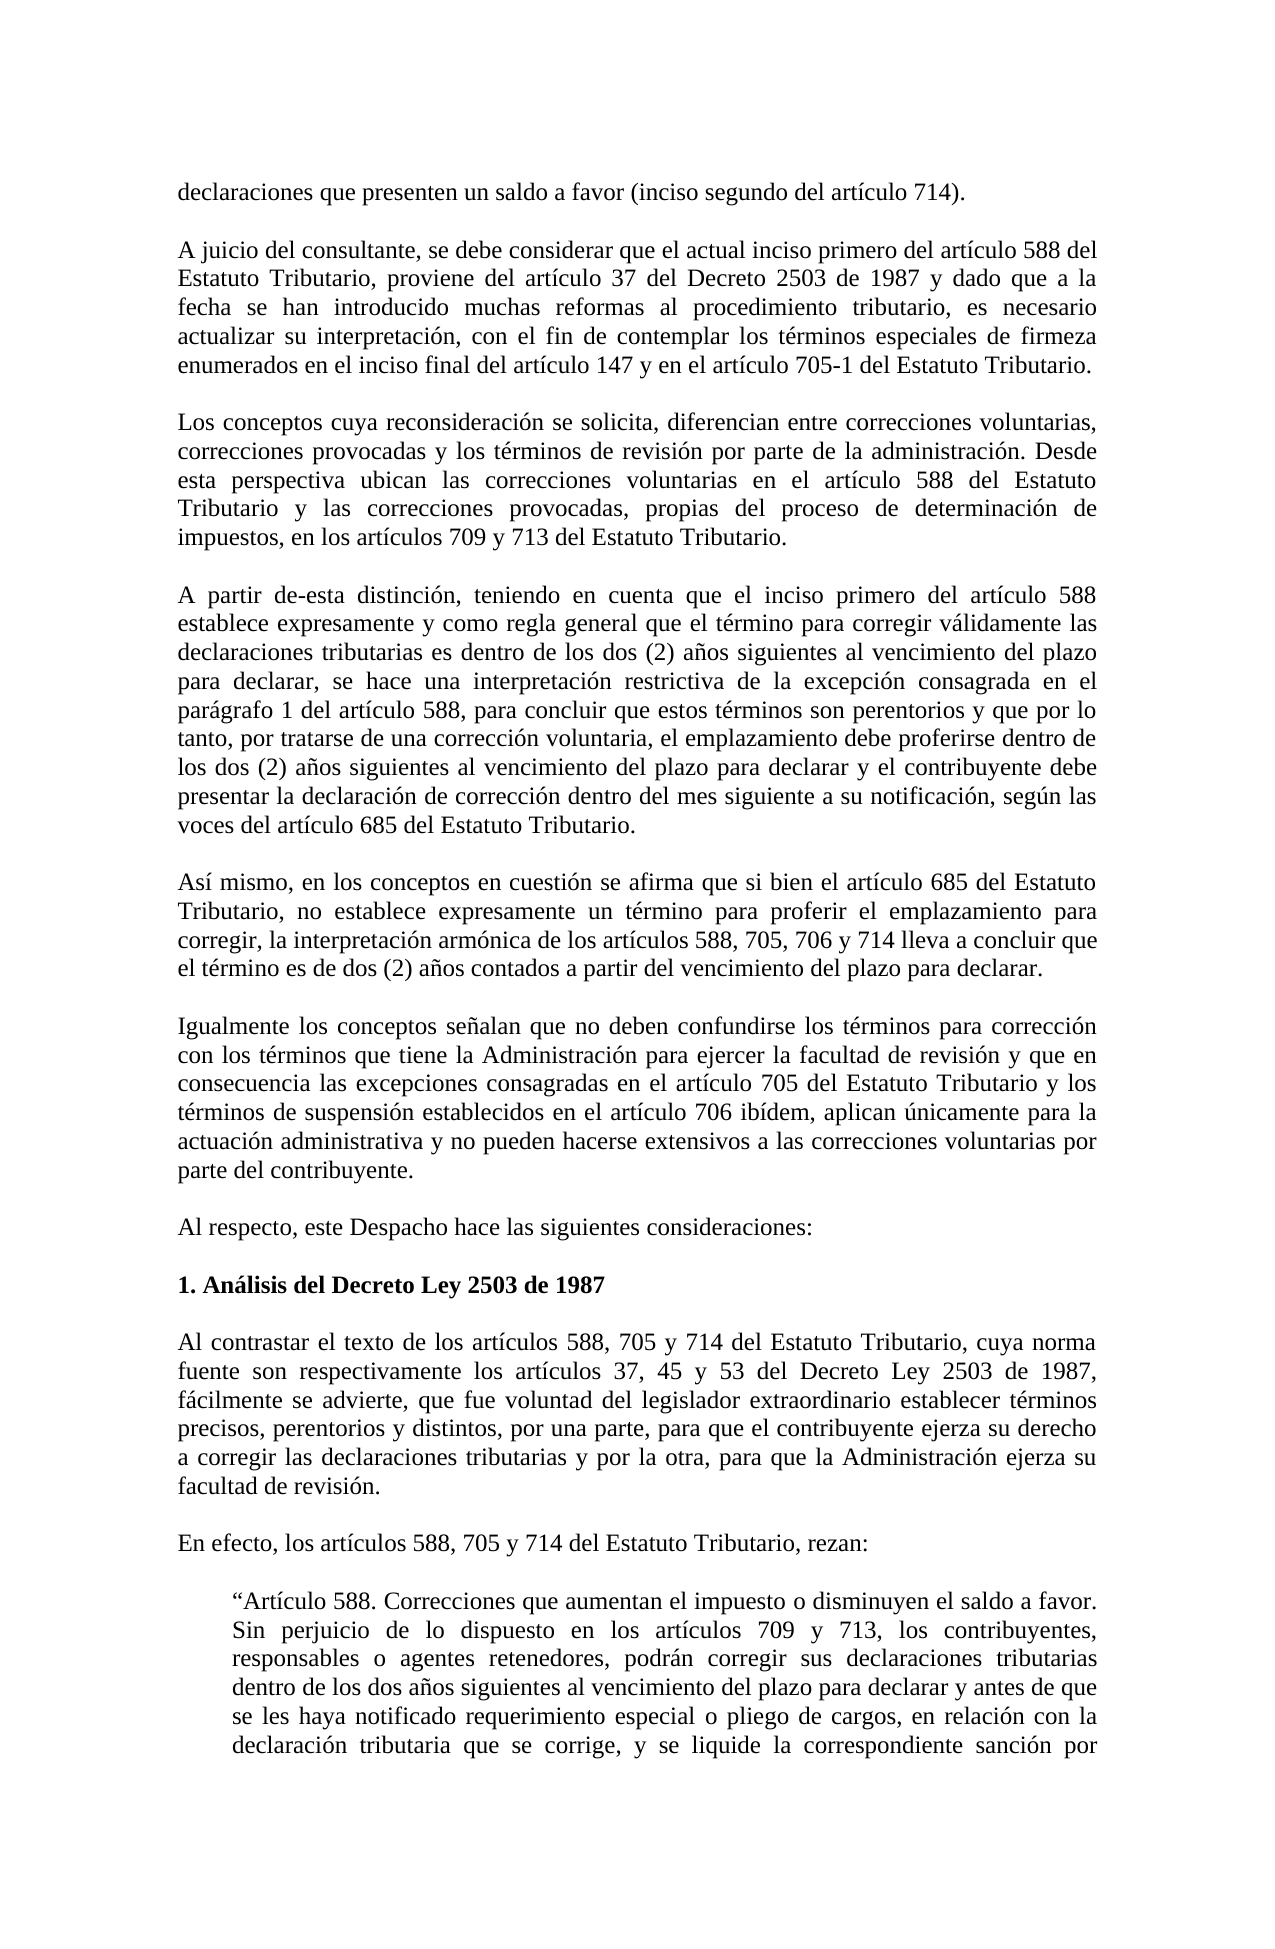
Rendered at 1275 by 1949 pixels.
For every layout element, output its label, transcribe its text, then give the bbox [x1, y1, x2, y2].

text A partir de-esta distinción, teniendo en cuenta que el inciso primero del artículo 588 establece expresamente y como regla general que el término para corregir válidamente las declaraciones tributarias es dentro de los dos (2) años siguientes al vencimiento del plazo para declarar, se hace una interpretación restrictiva de la excepción consagrada en el parágrafo 1 del artículo 588, para concluir que estos términos son perentorios y que por lo tanto, por tratarse de una corrección voluntaria, el emplazamiento debe proferirse dentro de los dos (2) años siguientes al vencimiento del plazo para declarar y el contribuyente debe presentar la declaración de corrección dentro del mes siguiente a su notificación, según las voces del artículo 685 del Estatuto Tributario. [177, 580, 1098, 838]
text Igualmente los conceptos señalan que no deben confundirse los términos para corrección con los términos que tiene la Administración para ejercer la facultad de revisión y que en consecuencia las excepciones consagradas en el artículo 705 del Estatuto Tributario y los términos de suspensión establecidos en el artículo 706 ibídem, aplican únicamente para la actuación administrativa y no pueden hacerse extensivos a las correcciones voluntarias por parte del contribuyente. [177, 1011, 1098, 1183]
text En efecto, los artículos 588, 705 y 714 del Estatuto Tributario, rezan: [177, 1528, 1098, 1557]
text A juicio del consultante, se debe considerar que el actual inciso primero del artículo 588 del Estatuto Tributario, proviene del artículo 37 del Decreto 2503 de 1987 y dado que a la fecha se han introducido muchas reformas al procedimiento tributario, es necesario actualizar su interpretación, con el fin de contemplar los términos especiales de firmeza enumerados en el inciso final del artículo 147 y en el artículo 705-1 del Estatuto Tributario. [177, 235, 1098, 378]
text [232, 1586, 1098, 1758]
text Así mismo, en los conceptos en cuestión se afirma que si bien el artículo 685 del Estatuto Tributario, no establece expresamente un término para proferir el emplazamiento para corregir, la interpretación armónica de los artículos 588, 705, 706 y 714 lleva a concluir que el término es de dos (2) años contados a partir del vencimiento del plazo para declarar. [177, 867, 1098, 982]
text Los conceptos cuya reconsideración se solicita, diferencian entre correcciones voluntarias, correcciones provocadas y los términos de revisión por parte de la administración. Desde esta perspectiva ubican las correcciones voluntarias en el artículo 588 del Estatuto Tributario y las correcciones provocadas, propias del proceso de determinación de impuestos, en los artículos 709 y 713 del Estatuto Tributario. [177, 407, 1098, 551]
text 1. Análisis del Decreto Ley 2503 de 1987 [177, 1270, 1098, 1298]
text Al respecto, este Despacho hace las siguientes consideraciones: [177, 1212, 1098, 1241]
text Al contrastar el texto de los artículos 588, 705 y 714 del Estatuto Tributario, cuya norma fuente son respectivamente los artículos 37, 45 y 53 del Decreto Ley 2503 de 1987, fácilmente se advierte, que fue voluntad del legislador extraordinario establecer términos precisos, perentorios y distintos, por una parte, para que el contribuyente ejerza su derecho a corregir las declaraciones tributarias y por la otra, para que la Administración ejerza su facultad de revisión. [177, 1327, 1098, 1500]
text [177, 177, 1098, 206]
